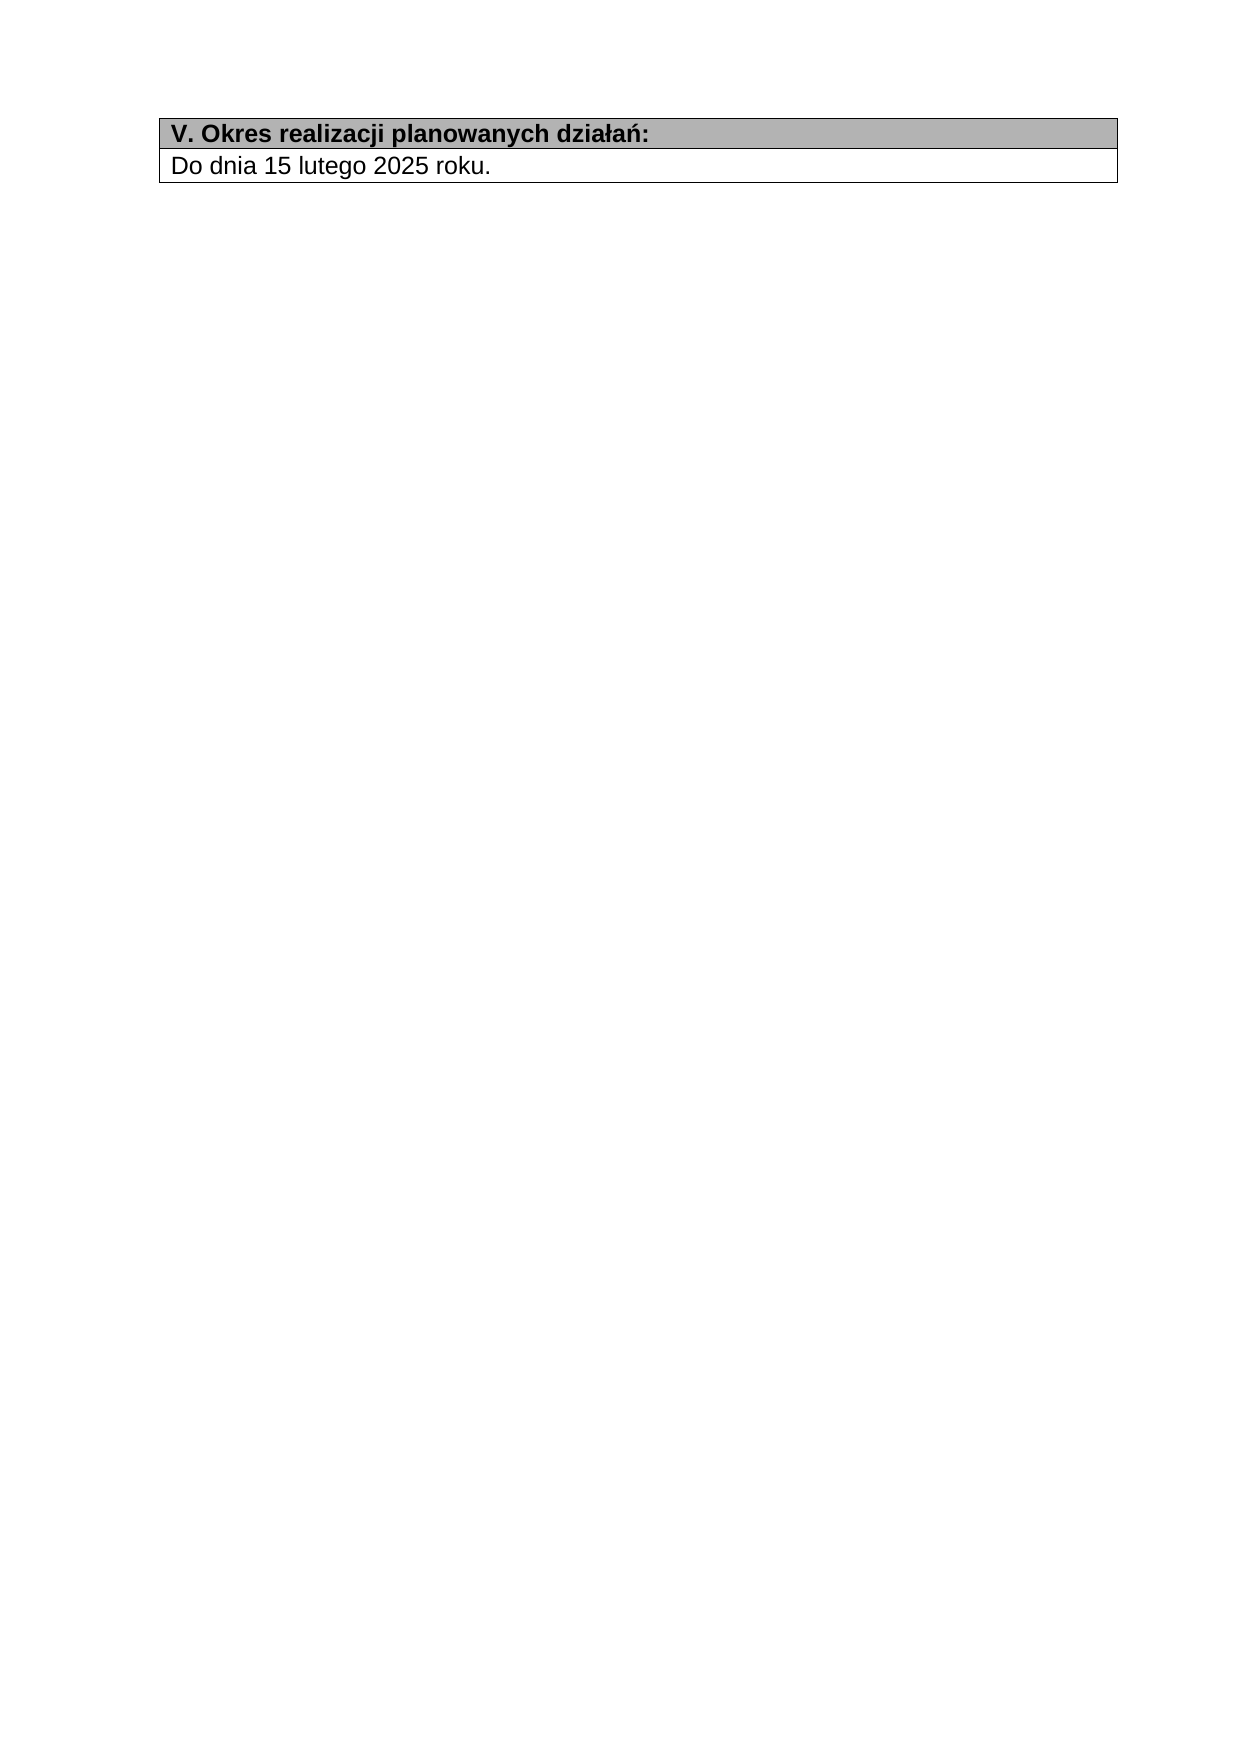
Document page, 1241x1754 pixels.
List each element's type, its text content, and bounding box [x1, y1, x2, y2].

table_cell V. Okres realizacji planowanych działań: [160, 119, 1117, 148]
table_cell Do dnia 15 lutego 2025 roku. [160, 149, 1117, 182]
